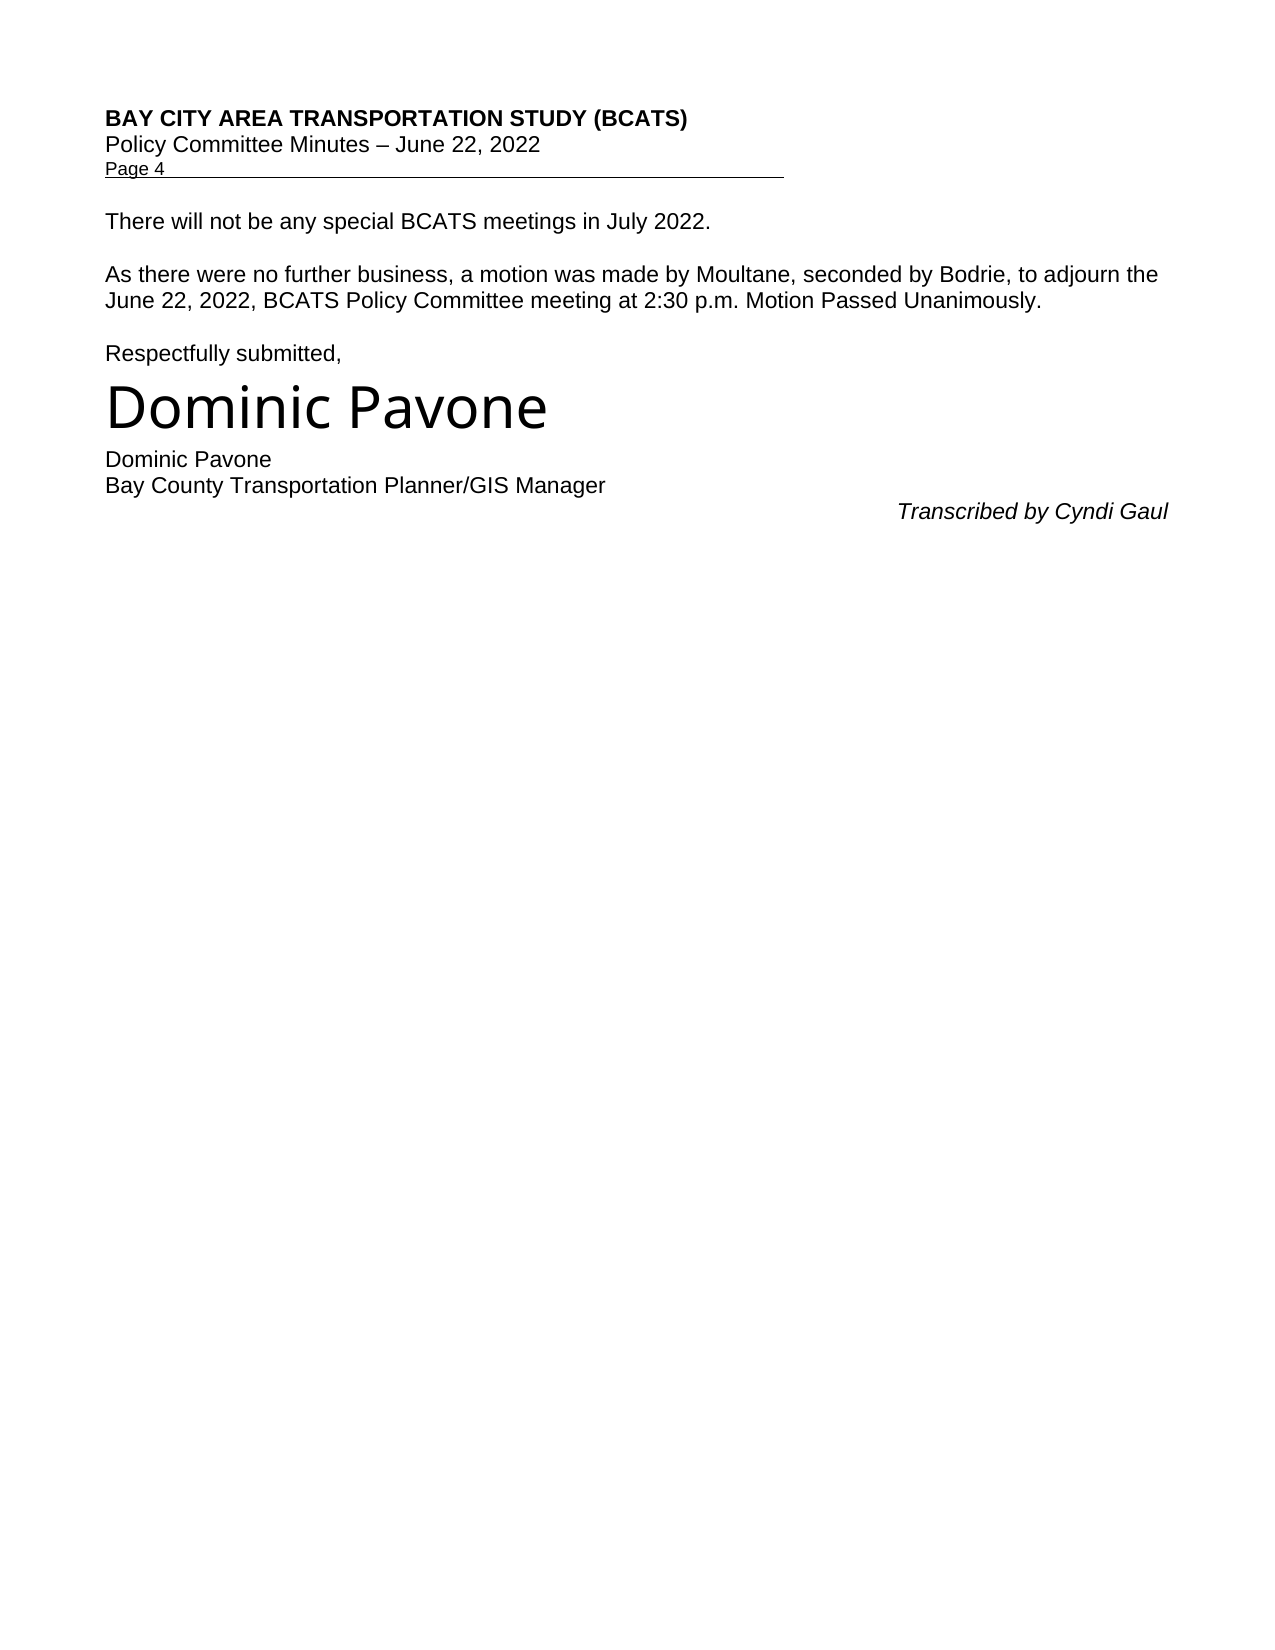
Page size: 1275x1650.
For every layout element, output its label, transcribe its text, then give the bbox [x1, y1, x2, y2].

text Transcribed by Cyndi Gaul [105, 498, 1170, 525]
text As there were no further business, a motion was made by Moultane, seconded by Bodrie, to adjourn the June 22, 2022, BCATS Policy Committee meeting at 2:30 p.m. Motion Passed Unanimously. [105, 261, 1170, 313]
text Dominic Pavone [105, 446, 1170, 472]
text Dominic Pavone [105, 366, 1170, 446]
text There will not be any special BCATS meetings in July 2022. [105, 208, 1170, 234]
text Respectfully submitted, [105, 340, 1170, 366]
text Bay County Transportation Planner/GIS Manager [105, 472, 1170, 498]
